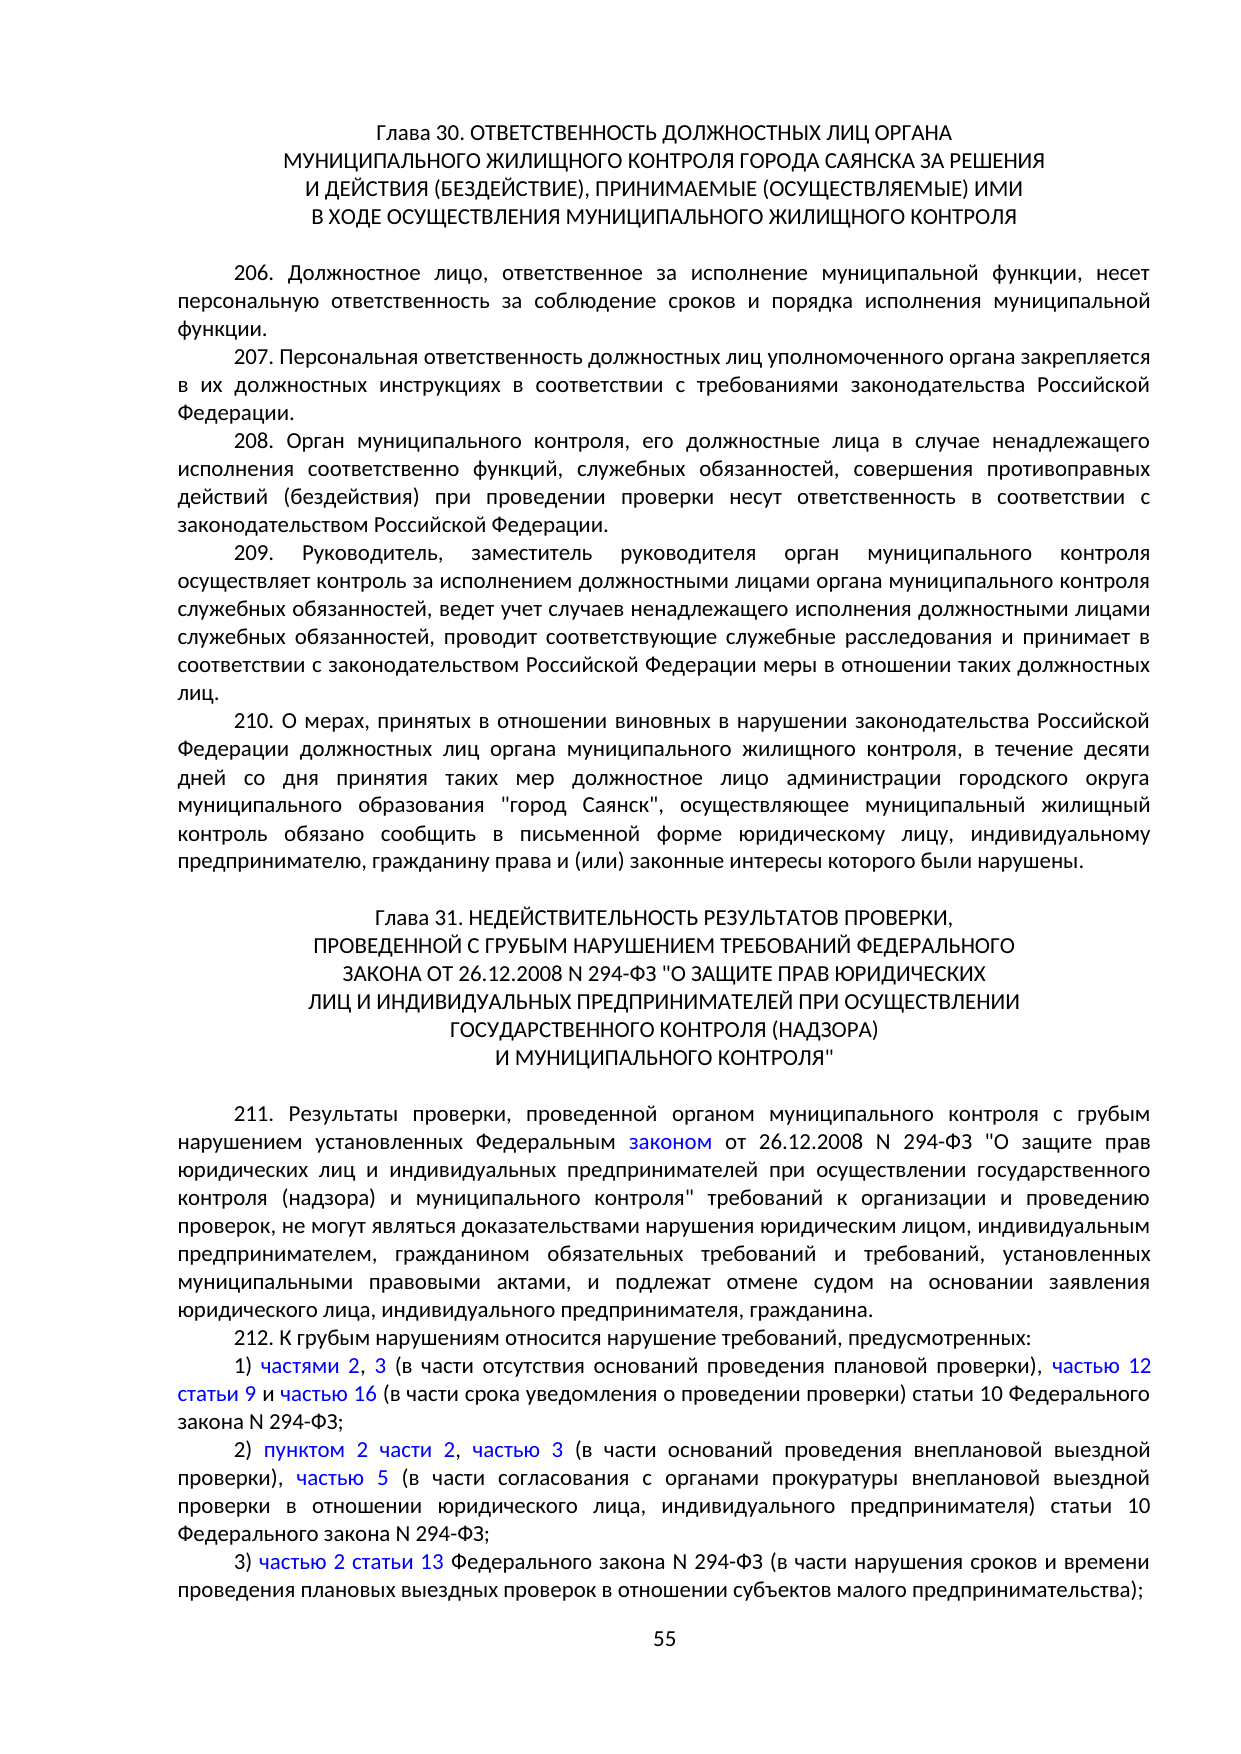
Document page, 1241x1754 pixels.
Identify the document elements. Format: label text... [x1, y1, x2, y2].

text ГОСУДАРСТВЕННОГО КОНТРОЛЯ (НАДЗОРА) [177, 1015, 1152, 1043]
text ЛИЦ И ИНДИВИДУАЛЬНЫХ ПРЕДПРИНИМАТЕЛЕЙ ПРИ ОСУЩЕСТВЛЕНИИ [177, 987, 1152, 1015]
text 207. Персональная ответственность должностных лиц уполномоченного органа закрепляется в их должностных инструкциях в соответствии с требованиями законодательства Российской Федерации. [177, 342, 1152, 426]
text 206. Должностное лицо, ответственное за исполнение муниципальной функции, несет персональную ответственность за соблюдение сроков и порядка исполнения муниципальной функции. [177, 258, 1152, 342]
text 1) частями 2, 3 (в части отсутствия оснований проведения плановой проверки), частью 12 статьи 9 и частью 16 (в части срока уведомления о проведении проверки) статьи 10 Федерального закона N 294-ФЗ; [177, 1351, 1152, 1435]
text ЗАКОНА ОТ 26.12.2008 N 294-ФЗ "О ЗАЩИТЕ ПРАВ ЮРИДИЧЕСКИХ [177, 959, 1152, 987]
text И ДЕЙСТВИЯ (БЕЗДЕЙСТВИЕ), ПРИНИМАЕМЫЕ (ОСУЩЕСТВЛЯЕМЫЕ) ИМИ [177, 174, 1152, 202]
text ПРОВЕДЕННОЙ С ГРУБЫМ НАРУШЕНИЕМ ТРЕБОВАНИЙ ФЕДЕРАЛЬНОГО [177, 931, 1152, 959]
text 211. Результаты проверки, проведенной органом муниципального контроля с грубым нарушением установленных Федеральным законом от 26.12.2008 N 294-ФЗ "О защите прав юридических лиц и индивидуальных предпринимателей при осуществлении государственного контроля (надзора) и муниципального контроля" требований к организации и проведению проверок, не могут являться доказательствами нарушения юридическим лицом, индивидуальным предпринимателем, гражданином обязательных требований и требований, установленных муниципальными правовыми актами, и подлежат отмене судом на основании заявления юридического лица, индивидуального предпринимателя, гражданина. [177, 1099, 1152, 1323]
text 209. Руководитель, заместитель руководителя орган муниципального контроля осуществляет контроль за исполнением должностными лицами органа муниципального контроля служебных обязанностей, ведет учет случаев ненадлежащего исполнения должностными лицами служебных обязанностей, проводит соответствующие служебные расследования и принимает в соответствии с законодательством Российской Федерации меры в отношении таких должностных лиц. [177, 538, 1152, 707]
text Глава 31. НЕДЕЙСТВИТЕЛЬНОСТЬ РЕЗУЛЬТАТОВ ПРОВЕРКИ, [177, 903, 1152, 931]
text В ХОДЕ ОСУЩЕСТВЛЕНИЯ МУНИЦИПАЛЬНОГО ЖИЛИЩНОГО КОНТРОЛЯ [177, 202, 1152, 230]
text 212. К грубым нарушениям относится нарушение требований, предусмотренных: [177, 1323, 1152, 1351]
text 208. Орган муниципального контроля, его должностные лица в случае ненадлежащего исполнения соответственно функций, служебных обязанностей, совершения противоправных действий (бездействия) при проведении проверки несут ответственность в соответствии с законодательством Российской Федерации. [177, 426, 1152, 538]
text 2) пунктом 2 части 2, частью 3 (в части оснований проведения внеплановой выездной проверки), частью 5 (в части согласования с органами прокуратуры внеплановой выездной проверки в отношении юридического лица, индивидуального предпринимателя) статьи 10 Федерального закона N 294-ФЗ; [177, 1435, 1152, 1547]
text И МУНИЦИПАЛЬНОГО КОНТРОЛЯ" [177, 1043, 1152, 1071]
text Глава 30. ОТВЕТСТВЕННОСТЬ ДОЛЖНОСТНЫХ ЛИЦ ОРГАНА [177, 118, 1152, 146]
text 3) частью 2 статьи 13 Федерального закона N 294-ФЗ (в части нарушения сроков и времени проведения плановых выездных проверок в отношении субъектов малого предпринимательства); [177, 1547, 1152, 1603]
text 210. О мерах, принятых в отношении виновных в нарушении законодательства Российской Федерации должностных лиц органа муниципального жилищного контроля, в течение десяти дней со дня принятия таких мер должностное лицо администрации городского округа муниципального образования "город Саянск", осуществляющее муниципальный жилищный контроль обязано сообщить в письменной форме юридическому лицу, индивидуальному предпринимателю, гражданину права и (или) законные интересы которого были нарушены. [177, 707, 1152, 875]
text МУНИЦИПАЛЬНОГО ЖИЛИЩНОГО КОНТРОЛЯ ГОРОДА САЯНСКА ЗА РЕШЕНИЯ [177, 146, 1152, 174]
